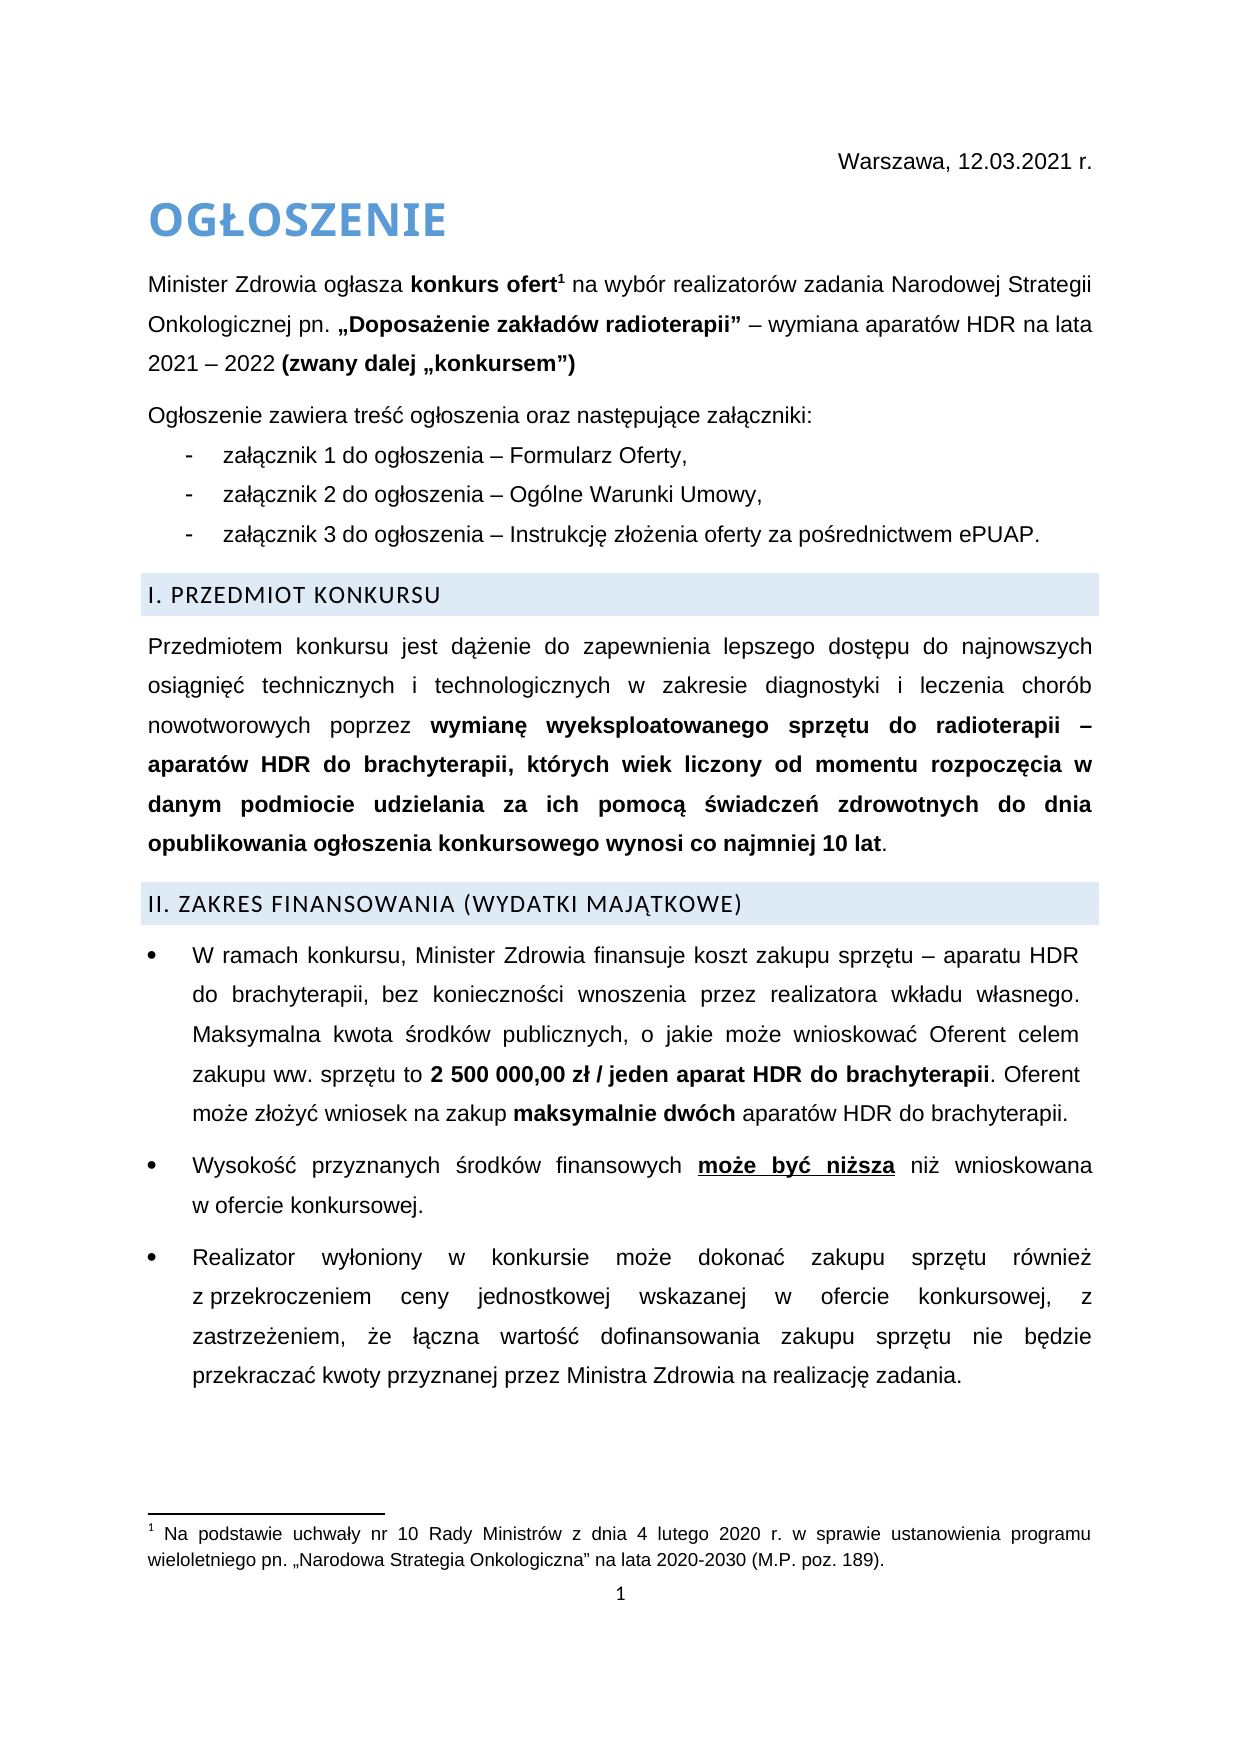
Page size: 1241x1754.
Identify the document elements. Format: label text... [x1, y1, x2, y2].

list Realizator wyłoniony w konkursie może dokonać zakupu sprzętu również z przekroczeniem ceny jednostkowej wskazanej w ofercie konkursowej, z zastrzeżeniem, że łączna wartość dofinansowania zakupu sprzętu nie będzie przekraczać kwoty przyznanej przez Ministra Zdrowia na realizację zadania. [148, 1244, 1093, 1388]
text Minister Zdrowia ogłasza konkurs ofert na wybór realizatorów zadania Narodowej Strategii Onkologicznej pn. „Doposażenie zakładów radioterapii” – wymiana aparatów HDR na lata 2021 – 2022 (zwany dalej „konkursem”) [148, 271, 1093, 377]
list załącznik 2 do ogłoszenia – Ogólne Warunki Umowy, [185, 481, 1093, 507]
text Warszawa, 12.03.2021 r. [738, 148, 1093, 174]
list Wysokość przyznanych środków finansowych może być niższa niż wnioskowana w ofercie konkursowej. [148, 1152, 1093, 1218]
text Przedmiotem konkursu jest dążenie do zapewnienia lepszego dostępu do najnowszych osiągnięć technicznych i technologicznych w zakresie diagnostyki i leczenia chorób nowotworowych poprzez wymianę wyeksploatowanego sprzętu do radioterapii – aparatów HDR do brachyterapii, których wiek liczony od momentu rozpoczęcia w danym podmiocie udzielania za ich pomocą świadczeń zdrowotnych do dnia opublikowania ogłoszenia konkursowego wynosi co najmniej 10 lat. [148, 633, 1093, 856]
text Ogłoszenie zawiera treść ogłoszenia oraz następujące załączniki: [148, 402, 1093, 428]
subtitle II. ZAKRES FINANSOWANIA (wydatki majątkowe) [148, 888, 1093, 919]
list załącznik 3 do ogłoszenia – Instrukcję złożenia oferty za pośrednictwem ePUAP. [185, 521, 1093, 547]
title OGŁOSZENIE [148, 187, 1093, 249]
subtitle I. PRZEDMIOT KONKURSU [148, 579, 1093, 609]
list W ramach konkursu, Minister Zdrowia finansuje koszt zakupu sprzętu – aparatu HDR do brachyterapii, bez konieczności wnoszenia przez realizatora wkładu własnego. Maksymalna kwota środków publicznych, o jakie może wnioskować Oferent celem zakupu ww. sprzętu to 2 500 000,00 zł / jeden aparat HDR do brachyterapii. Oferent może złożyć wniosek na zakup maksymalnie dwóch aparatów HDR do brachyterapii. [148, 942, 1080, 1127]
list załącznik 1 do ogłoszenia – Formularz Oferty, [185, 442, 1093, 468]
